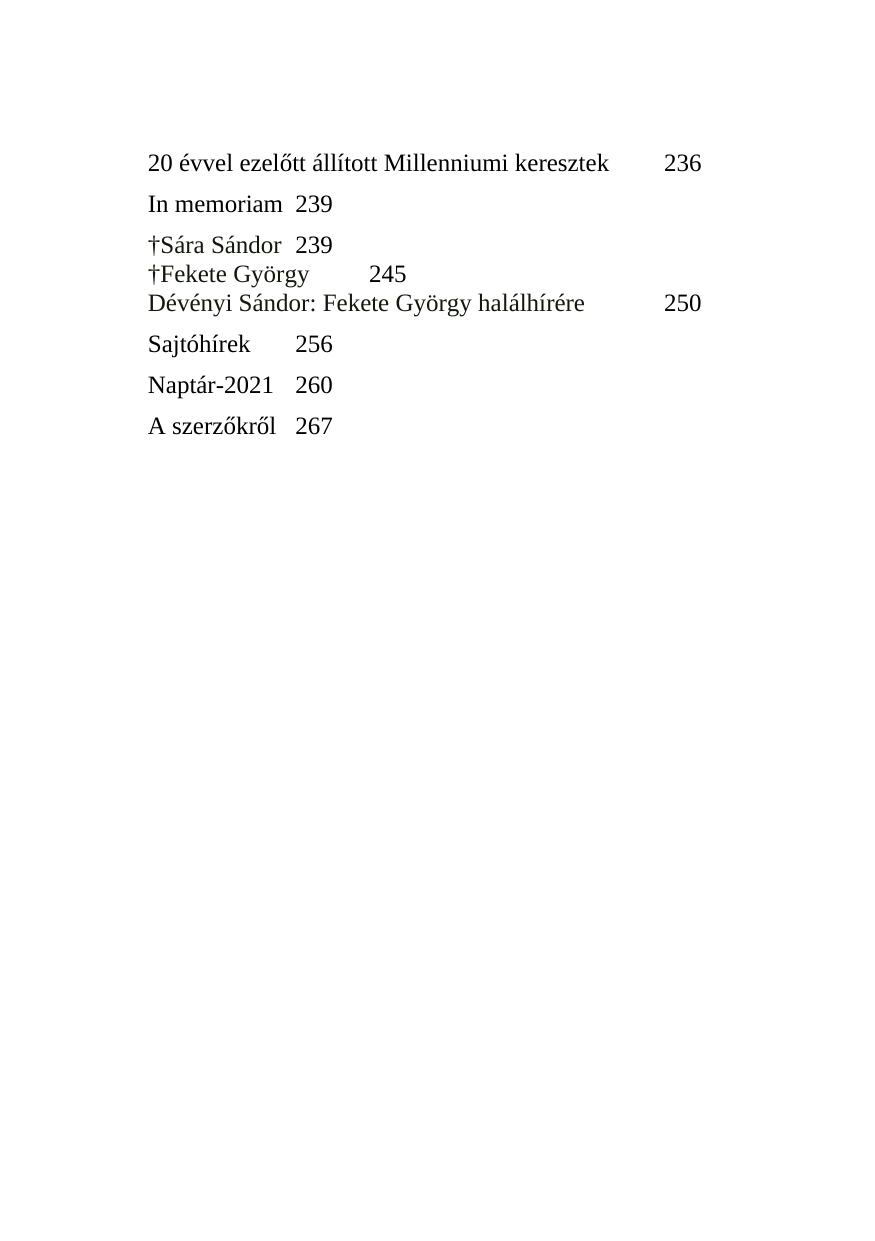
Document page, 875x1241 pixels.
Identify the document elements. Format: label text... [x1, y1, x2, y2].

text Sajtóhírek 256 [148, 329, 726, 358]
text †Sára Sándor 239 [148, 230, 726, 259]
text 20 évvel ezelőtt állított Millenniumi keresztek 236 [609, 148, 726, 176]
text A szerzőkről 267 [148, 411, 726, 440]
text In memoriam 239 [283, 189, 726, 218]
text Naptár-2021 260 [148, 370, 726, 399]
text Dévényi Sándor: Fekete György halálhírére 250 [148, 288, 726, 316]
text †Fekete György 245 [148, 259, 726, 288]
